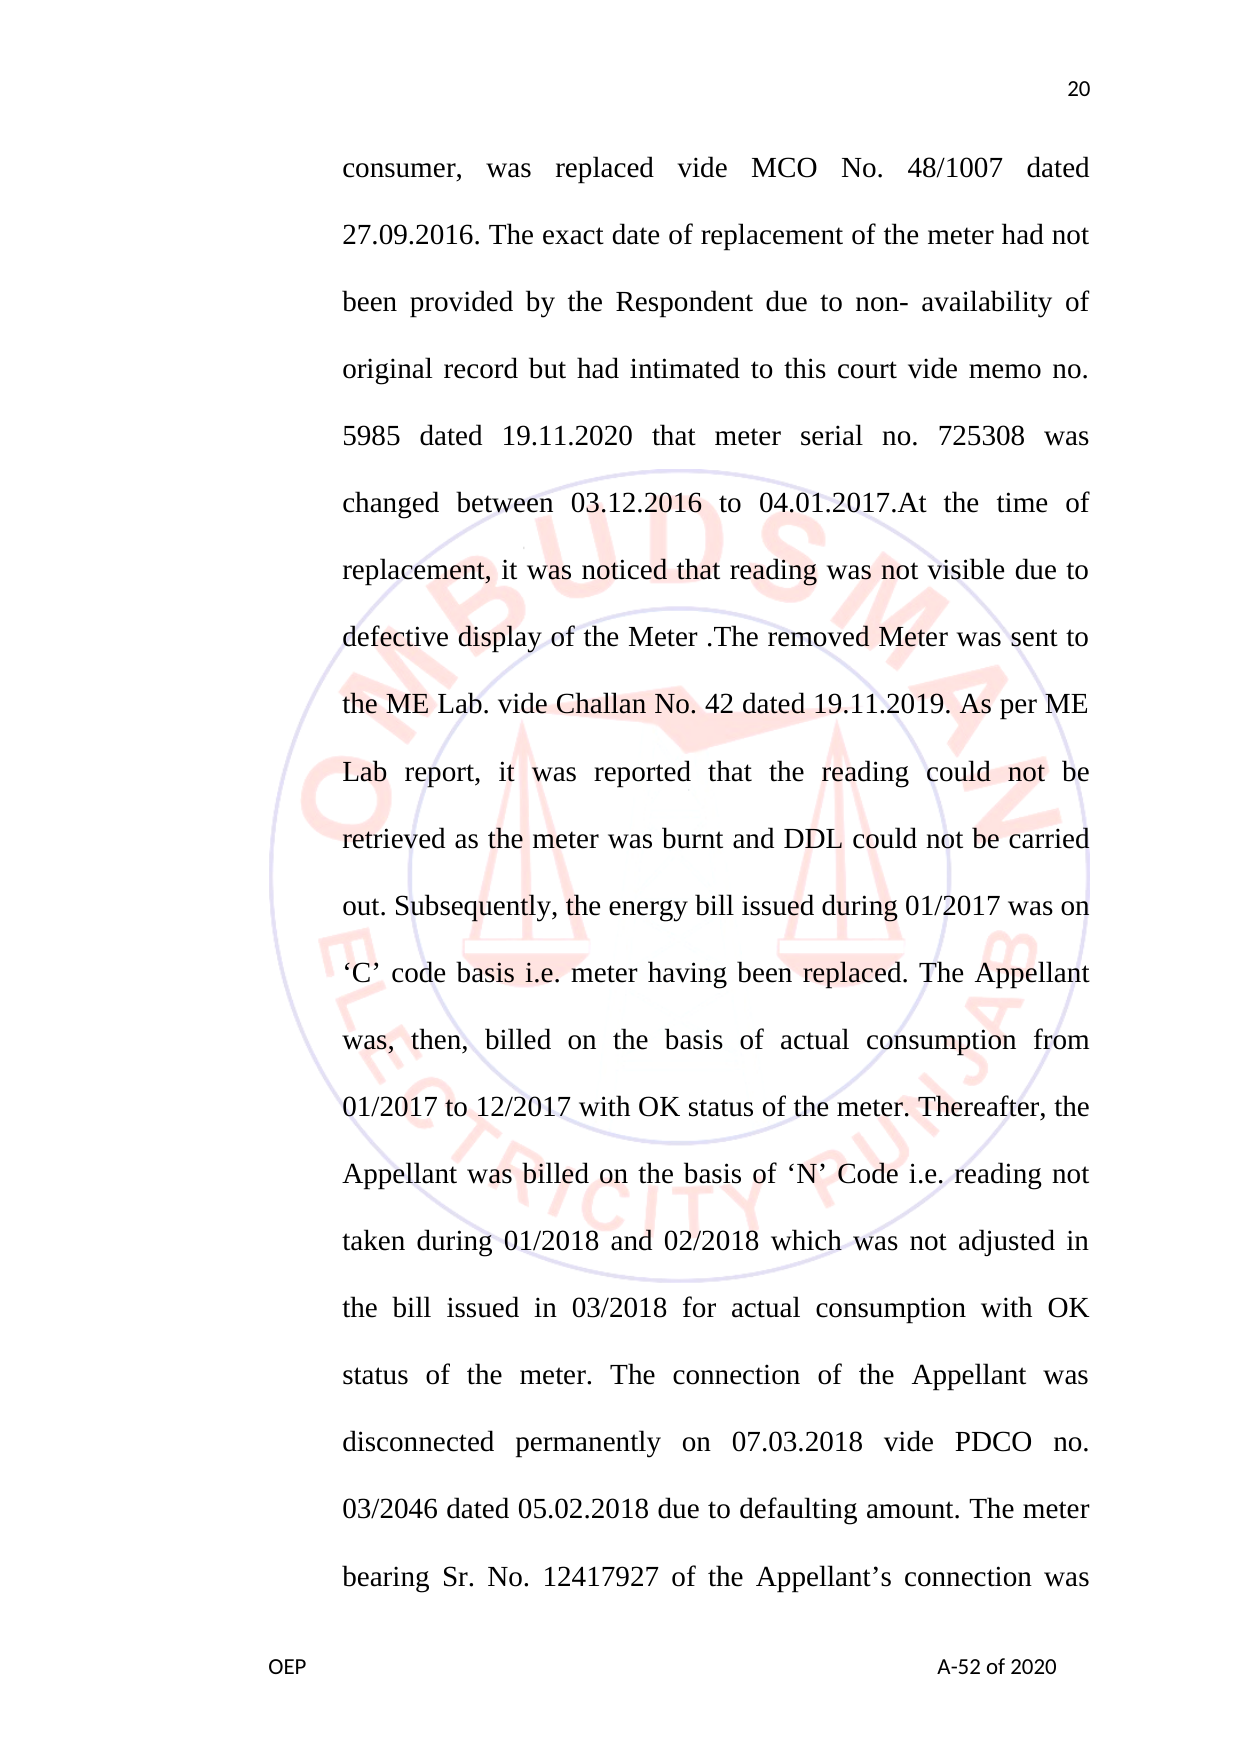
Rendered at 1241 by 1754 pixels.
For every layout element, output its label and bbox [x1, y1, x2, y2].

list [268, 150, 1090, 1592]
